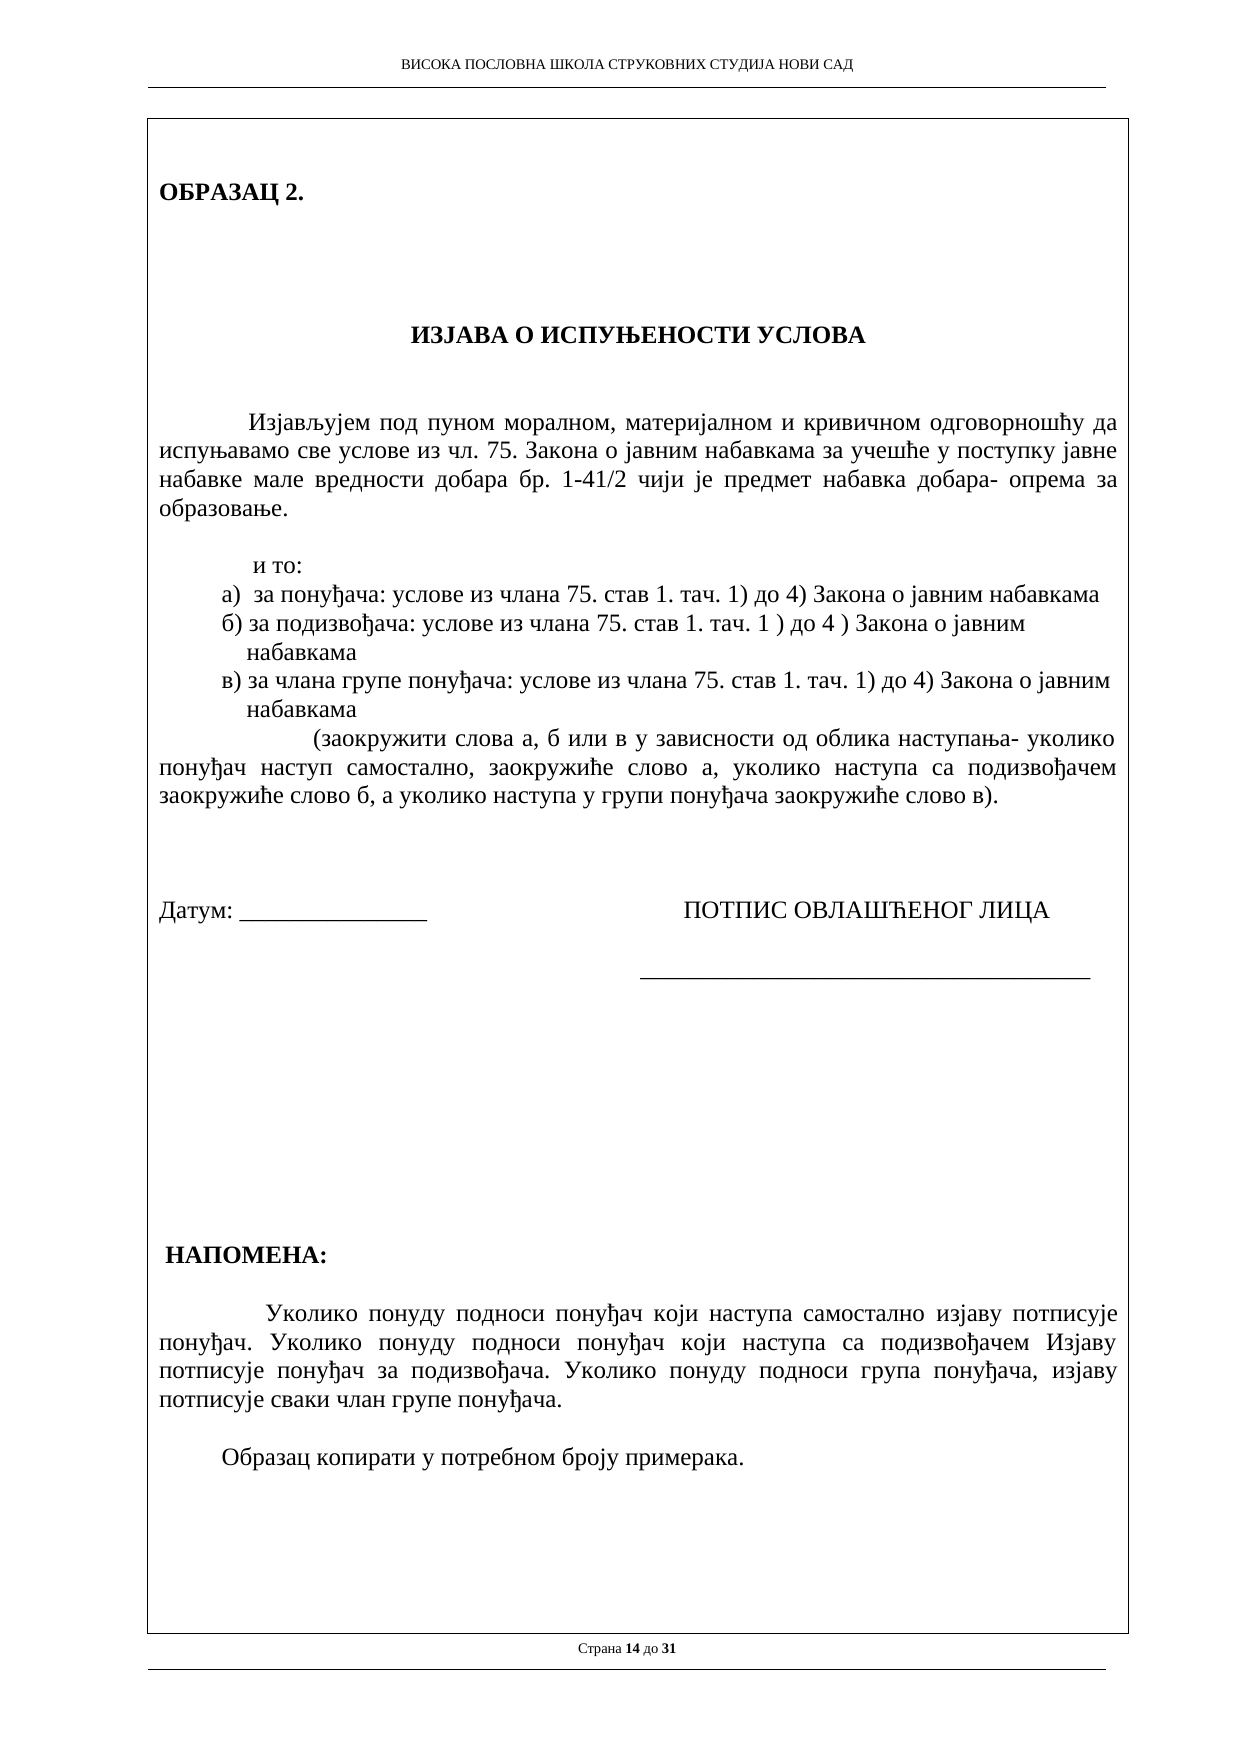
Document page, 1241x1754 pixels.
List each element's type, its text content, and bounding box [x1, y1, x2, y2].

table_header ОБРАЗАЦ 2. ИЗЈАВА O ИСПУЊЕНОСТИ УСЛОВА Изјављујем под пуном моралном, материјалном и кривичном одговорношћу да испуњавамо све услове из чл. 75. Закона о јавним набавкама за учешће у поступку јавне набавке мале вредности добара бр. 1-41/2 чији је предмет набавка добара- опрема за образовање. и то: а) за понуђача: услове из члана 75. став 1. тач. 1) до 4) Закона о јавним набавкама б) за подизвођача: услове из члана 75. став 1. тач. 1 ) до 4 ) Закона о јавним набавкама в) за члана групе понуђача: услове из члана 75. став 1. тач. 1) до 4) Закона о јавним набавкама (заокружити слова а, б или в у зависности од облика наступања- уколико понуђач наступ самостално, заокружиће слово а, уколико наступа са подизвођачем заокружиће слово б, а уколико наступа у групи понуђача заокружиће слово в). Датум: _______________ ПОТПИС ОВЛАШЋЕНОГ ЛИЦА ____________________________________ НАПОМЕНА: Уколико понуду подноси понуђач који наступа самостално изјаву потписује понуђач. Уколико понуду подноси понуђач који наступа са подизвођачем Изјаву потписује понуђач за подизвођача. Уколико понуду подноси група понуђача, изјаву потписује сваки члан групе понуђача. Образац копирати у потребном броју примерака. [148, 119, 1128, 1633]
